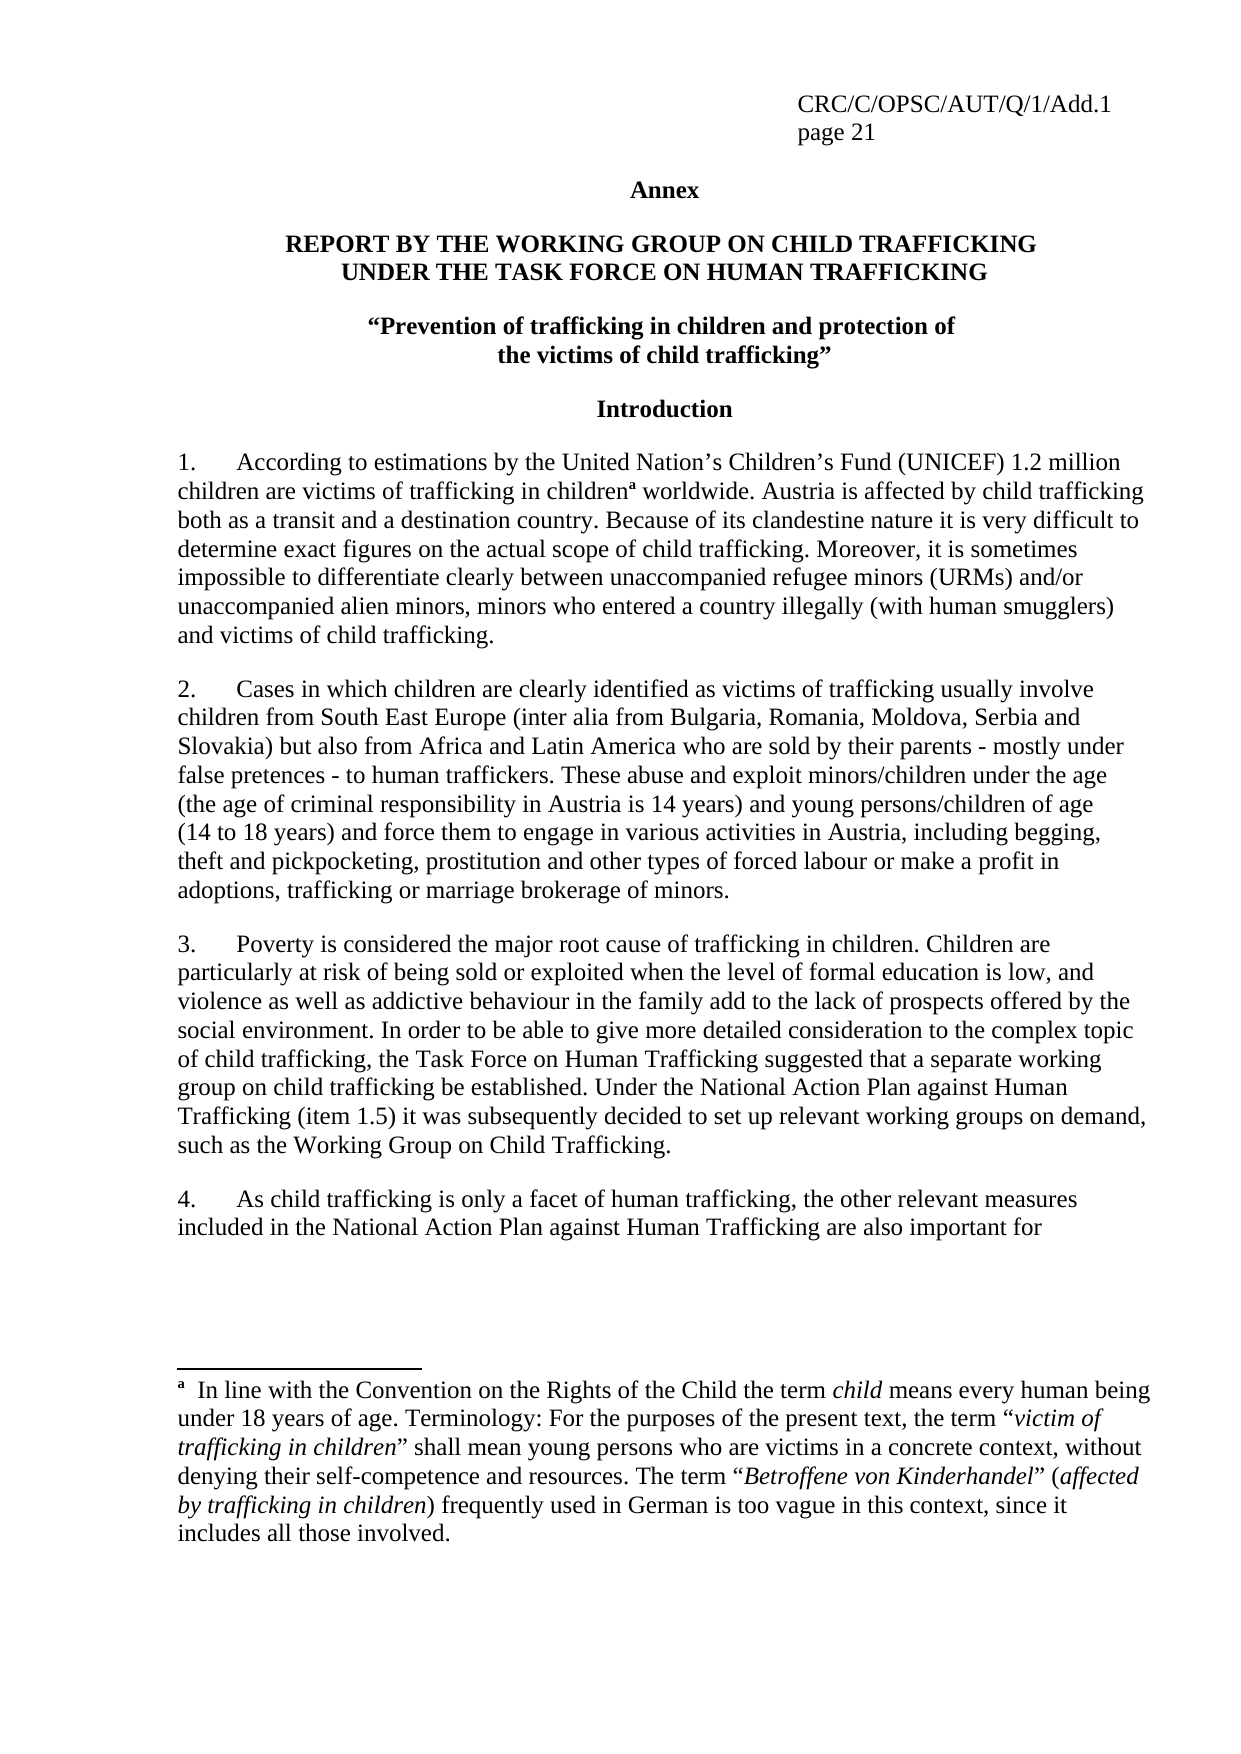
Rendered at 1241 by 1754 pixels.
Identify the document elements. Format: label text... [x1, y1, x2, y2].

subtitle “Prevention of trafficking in children and protection of the victims of child trafficking” [177, 311, 1152, 369]
subtitle Annex [177, 175, 1152, 204]
text 2. Cases in which children are clearly identified as victims of trafficking usually involve children from South East Europe (inter alia from Bulgaria, Romania, Moldova, Serbia and Slovakia) but also from Africa and Latin America who are sold by their parents - mostly under false pretences - to human traffickers. These abuse and exploit minors/children under the age (the age of criminal responsibility in Austria is 14 years) and young persons/children of age (14 to 18 years) and force them to engage in various activities in Austria, including begging, theft and pickpocketing, prostitution and other types of forced labour or make a profit in adoptions, trafficking or marriage brokerage of minors. [177, 674, 1152, 904]
text 1. According to estimations by the United Nation’s Children’s Fund (UNICEF) 1.2 million children are victims of trafficking in children worldwide. Austria is affected by child trafficking both as a transit and a destination country. Because of its clandestine nature it is very difficult to determine exact figures on the actual scope of child trafficking. Moreover, it is sometimes impossible to differentiate clearly between unaccompanied refugee minors (URMs) and/or unaccompanied alien minors, minors who entered a country illegally (with human smugglers) and victims of child trafficking. [177, 447, 1152, 649]
subtitle Introduction [177, 394, 1152, 422]
text 3. Poverty is considered the major root cause of trafficking in children. Children are particularly at risk of being sold or exploited when the level of formal education is low, and violence as well as addictive behaviour in the family add to the lack of prospects offered by the social environment. In order to be able to give more detailed consideration to the complex topic of child trafficking, the Task Force on Human Trafficking suggested that a separate working group on child trafficking be established. Under the National Action Plan against Human Trafficking (item 1.5) it was subsequently decided to set up relevant working groups on demand, such as the Working Group on Child Trafficking. [177, 929, 1152, 1159]
subtitle REPORT BY THE WORKING GROUP ON CHILD TRAFFICKING UNDER THE TASK FORCE ON HUMAN TRAFFICKING [177, 229, 1152, 286]
